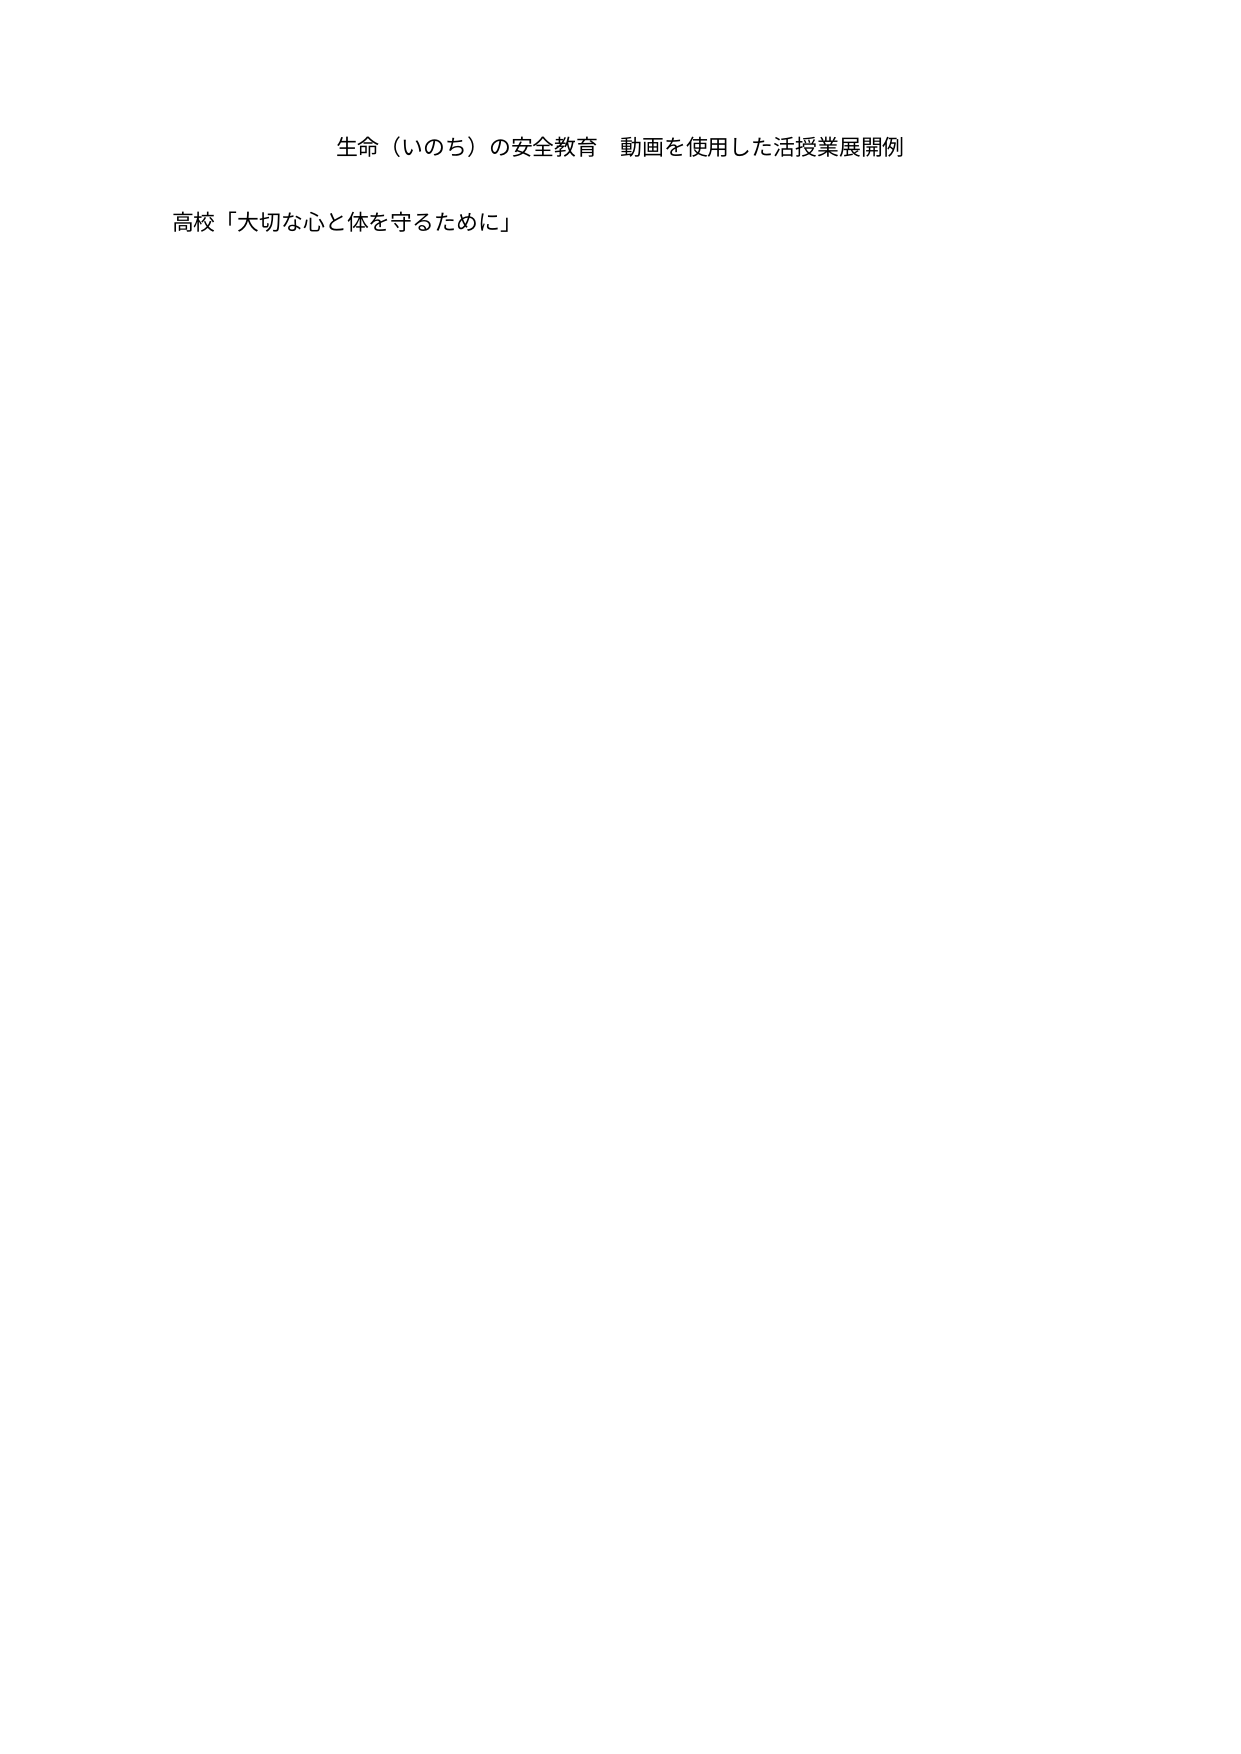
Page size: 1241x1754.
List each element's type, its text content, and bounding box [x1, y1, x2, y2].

text 高校「大切な心と体を守るために」 [150, 202, 1090, 239]
text 生命（いのち）の安全教育 動画を使用した活授業展開例 [150, 127, 1090, 164]
